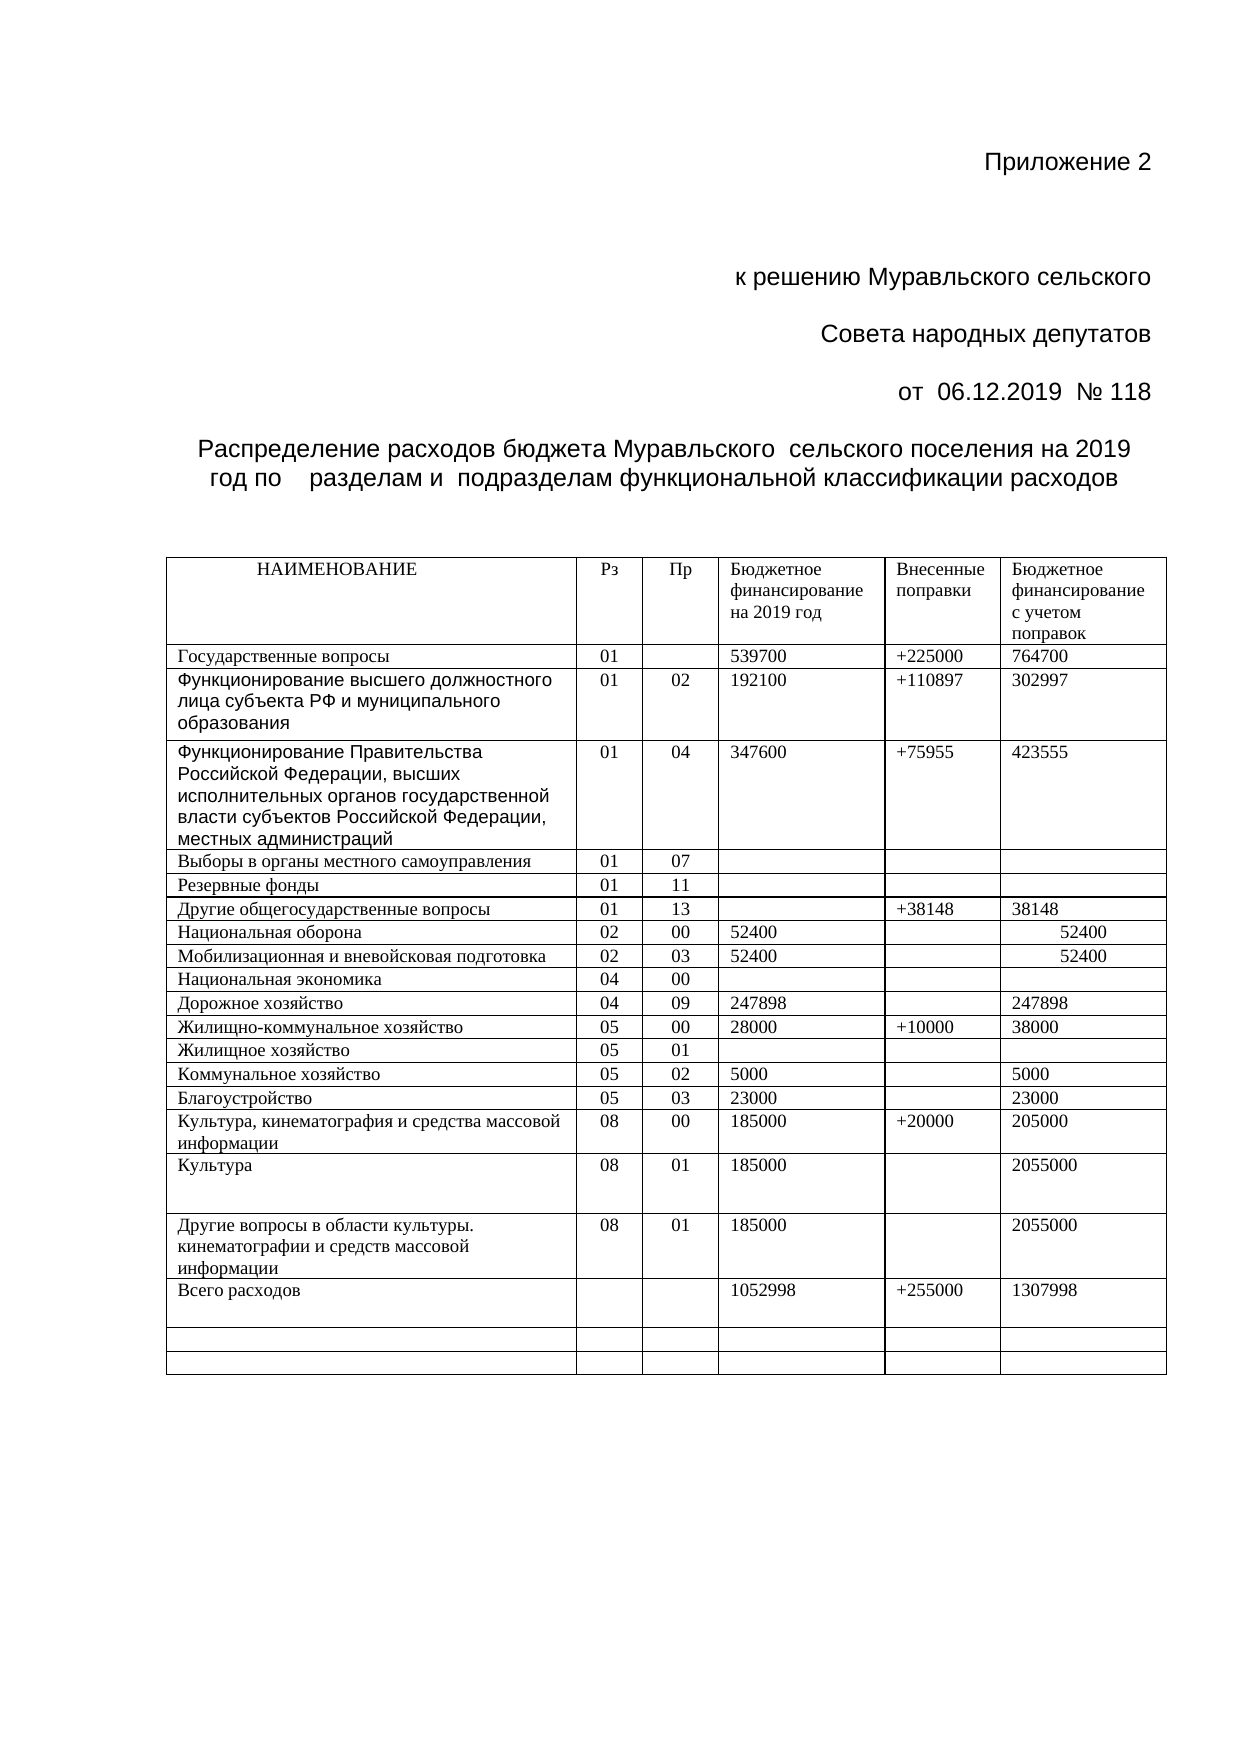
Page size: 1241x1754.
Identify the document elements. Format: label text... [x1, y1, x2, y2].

table_cell 38000 [1001, 1016, 1166, 1038]
table_cell 347600 [719, 741, 884, 849]
table_cell 01 [577, 645, 642, 667]
table_cell [886, 1328, 1000, 1351]
table_cell 01 [577, 898, 642, 920]
table_cell [643, 1279, 718, 1327]
table_cell 02 [577, 945, 642, 967]
table_cell [577, 1328, 642, 1351]
table_cell [886, 945, 1000, 967]
table_cell [1001, 1352, 1166, 1374]
table_cell 13 [643, 898, 718, 920]
table_cell +225000 [886, 645, 1000, 667]
table_cell Резервные фонды [167, 874, 576, 896]
table_cell 04 [577, 992, 642, 1014]
table_cell 08 [577, 1214, 642, 1278]
table_cell 00 [643, 1110, 718, 1153]
table_cell 02 [643, 669, 718, 740]
table_cell 02 [643, 1063, 718, 1086]
table_cell Национальная оборона [167, 921, 576, 944]
table_cell 1307998 [1001, 1279, 1166, 1327]
table_cell [886, 874, 1000, 896]
table_cell 01 [643, 1039, 718, 1062]
table_cell Всего расходов [167, 1279, 576, 1327]
table_header Бюджетное финансирование с учетом поправок [1001, 558, 1166, 644]
table_cell Другие общегосударственные вопросы [167, 898, 576, 920]
table_cell [719, 1328, 884, 1351]
table_cell 08 [577, 1110, 642, 1153]
table_cell 423555 [1001, 741, 1166, 849]
table_cell 52400 [719, 921, 884, 944]
table_cell [577, 1279, 642, 1327]
table_cell 185000 [719, 1214, 884, 1278]
table_header Пр [643, 558, 718, 644]
table_cell 01 [577, 669, 642, 740]
table_cell 01 [643, 1214, 718, 1278]
table_cell Жилищно-коммунальное хозяйство [167, 1016, 576, 1038]
table_cell 764700 [1001, 645, 1166, 667]
table_cell Государственные вопросы [167, 645, 576, 667]
table_cell 192100 [719, 669, 884, 740]
table_cell [643, 645, 718, 667]
table_cell 28000 [719, 1016, 884, 1038]
table_cell 5000 [1001, 1063, 1166, 1086]
table_cell [643, 1328, 718, 1351]
table_cell [886, 992, 1000, 1014]
table_cell 02 [577, 921, 642, 944]
table_cell Коммунальное хозяйство [167, 1063, 576, 1086]
table_cell [886, 1214, 1000, 1278]
table_cell 185000 [719, 1154, 884, 1212]
table_cell 5000 [719, 1063, 884, 1086]
table_header Рз [577, 558, 642, 644]
table_cell [643, 1352, 718, 1374]
table_cell 04 [643, 741, 718, 849]
table_cell +10000 [886, 1016, 1000, 1038]
table_cell [886, 1352, 1000, 1374]
table_cell [719, 850, 884, 873]
table_cell [577, 1352, 642, 1374]
table_cell 05 [577, 1016, 642, 1038]
table_cell Национальная экономика [167, 968, 576, 991]
table_cell [719, 1039, 884, 1062]
table_cell 09 [643, 992, 718, 1014]
table_cell Жилищное хозяйство [167, 1039, 576, 1062]
table_cell [1001, 1039, 1166, 1062]
table_cell 302997 [1001, 669, 1166, 740]
table_cell [719, 1352, 884, 1374]
table_cell [167, 1352, 576, 1374]
table_cell [719, 968, 884, 991]
table_cell [1001, 874, 1166, 896]
table_cell 23000 [1001, 1087, 1166, 1109]
table_header НАИМЕНОВАНИЕ [167, 558, 576, 644]
table_cell [886, 921, 1000, 944]
table_cell 1052998 [719, 1279, 884, 1327]
table_cell 01 [643, 1154, 718, 1212]
table_cell +255000 [886, 1279, 1000, 1327]
table_cell Благоустройство [167, 1087, 576, 1109]
table_cell 01 [577, 874, 642, 896]
table_cell 05 [577, 1039, 642, 1062]
table_cell 05 [577, 1087, 642, 1109]
table_cell [1001, 850, 1166, 873]
table_cell Дорожное хозяйство [167, 992, 576, 1014]
table_cell Другие вопросы в области культуры. кинематографии и средств массовой информации [167, 1214, 576, 1278]
text от 06.12.2019 № 118 [177, 348, 1152, 406]
table_cell +110897 [886, 669, 1000, 740]
table_cell 08 [577, 1154, 642, 1212]
table_cell [1001, 968, 1166, 991]
table_cell [719, 874, 884, 896]
table_header Внесенные поправки [886, 558, 1000, 644]
table_cell Мобилизационная и вневойсковая подготовка [167, 945, 576, 967]
table_cell 00 [643, 968, 718, 991]
table_cell 03 [643, 945, 718, 967]
table_cell 00 [643, 1016, 718, 1038]
table_cell Выборы в органы местного самоуправления [167, 850, 576, 873]
table_cell [886, 850, 1000, 873]
table_cell 185000 [719, 1110, 884, 1153]
table_cell +75955 [886, 741, 1000, 849]
table_cell [886, 968, 1000, 991]
table_cell 539700 [719, 645, 884, 667]
table_cell [719, 898, 884, 920]
table_cell 38148 [1001, 898, 1166, 920]
table_cell +20000 [886, 1110, 1000, 1153]
table_cell Функционирование высшего должностного лица субъекта РФ и муниципального образования [167, 669, 576, 740]
table_cell Культура [167, 1154, 576, 1212]
table_cell 03 [643, 1087, 718, 1109]
table_cell Функционирование Правительства Российской Федерации, высших исполнительных органов государственной власти субъектов Российской Федерации, местных администраций [167, 741, 576, 849]
table_cell [886, 1063, 1000, 1086]
table_cell [886, 1154, 1000, 1212]
table_cell 247898 [719, 992, 884, 1014]
table_cell [167, 1328, 576, 1351]
text к решению Муравльского сельского [177, 233, 1152, 291]
table_cell 2055000 [1001, 1214, 1166, 1278]
table_cell 05 [577, 1063, 642, 1086]
table_cell 52400 [1001, 945, 1166, 967]
table_cell [886, 1039, 1000, 1062]
table_cell 2055000 [1001, 1154, 1166, 1212]
table_cell +38148 [886, 898, 1000, 920]
table_cell 04 [577, 968, 642, 991]
text Приложение 2 [177, 118, 1152, 176]
table_cell [1001, 1328, 1166, 1351]
table_cell 01 [577, 850, 642, 873]
table_cell 247898 [1001, 992, 1166, 1014]
table_cell 07 [643, 850, 718, 873]
table_cell 00 [643, 921, 718, 944]
text Распределение расходов бюджета Муравльского сельского поселения на 2019 год по разделам и подразделам функциональной классификации расходов [177, 434, 1152, 492]
text Совета народных депутатов [177, 291, 1152, 348]
table_cell 23000 [719, 1087, 884, 1109]
table_cell [886, 1087, 1000, 1109]
table_cell Культура, кинематография и средства массовой информации [167, 1110, 576, 1153]
table_cell 52400 [1001, 921, 1166, 944]
table_cell 205000 [1001, 1110, 1166, 1153]
table_cell 01 [577, 741, 642, 849]
table_cell 11 [643, 874, 718, 896]
table_cell 52400 [719, 945, 884, 967]
table_header Бюджетное финансирование на 2019 год [719, 558, 884, 644]
